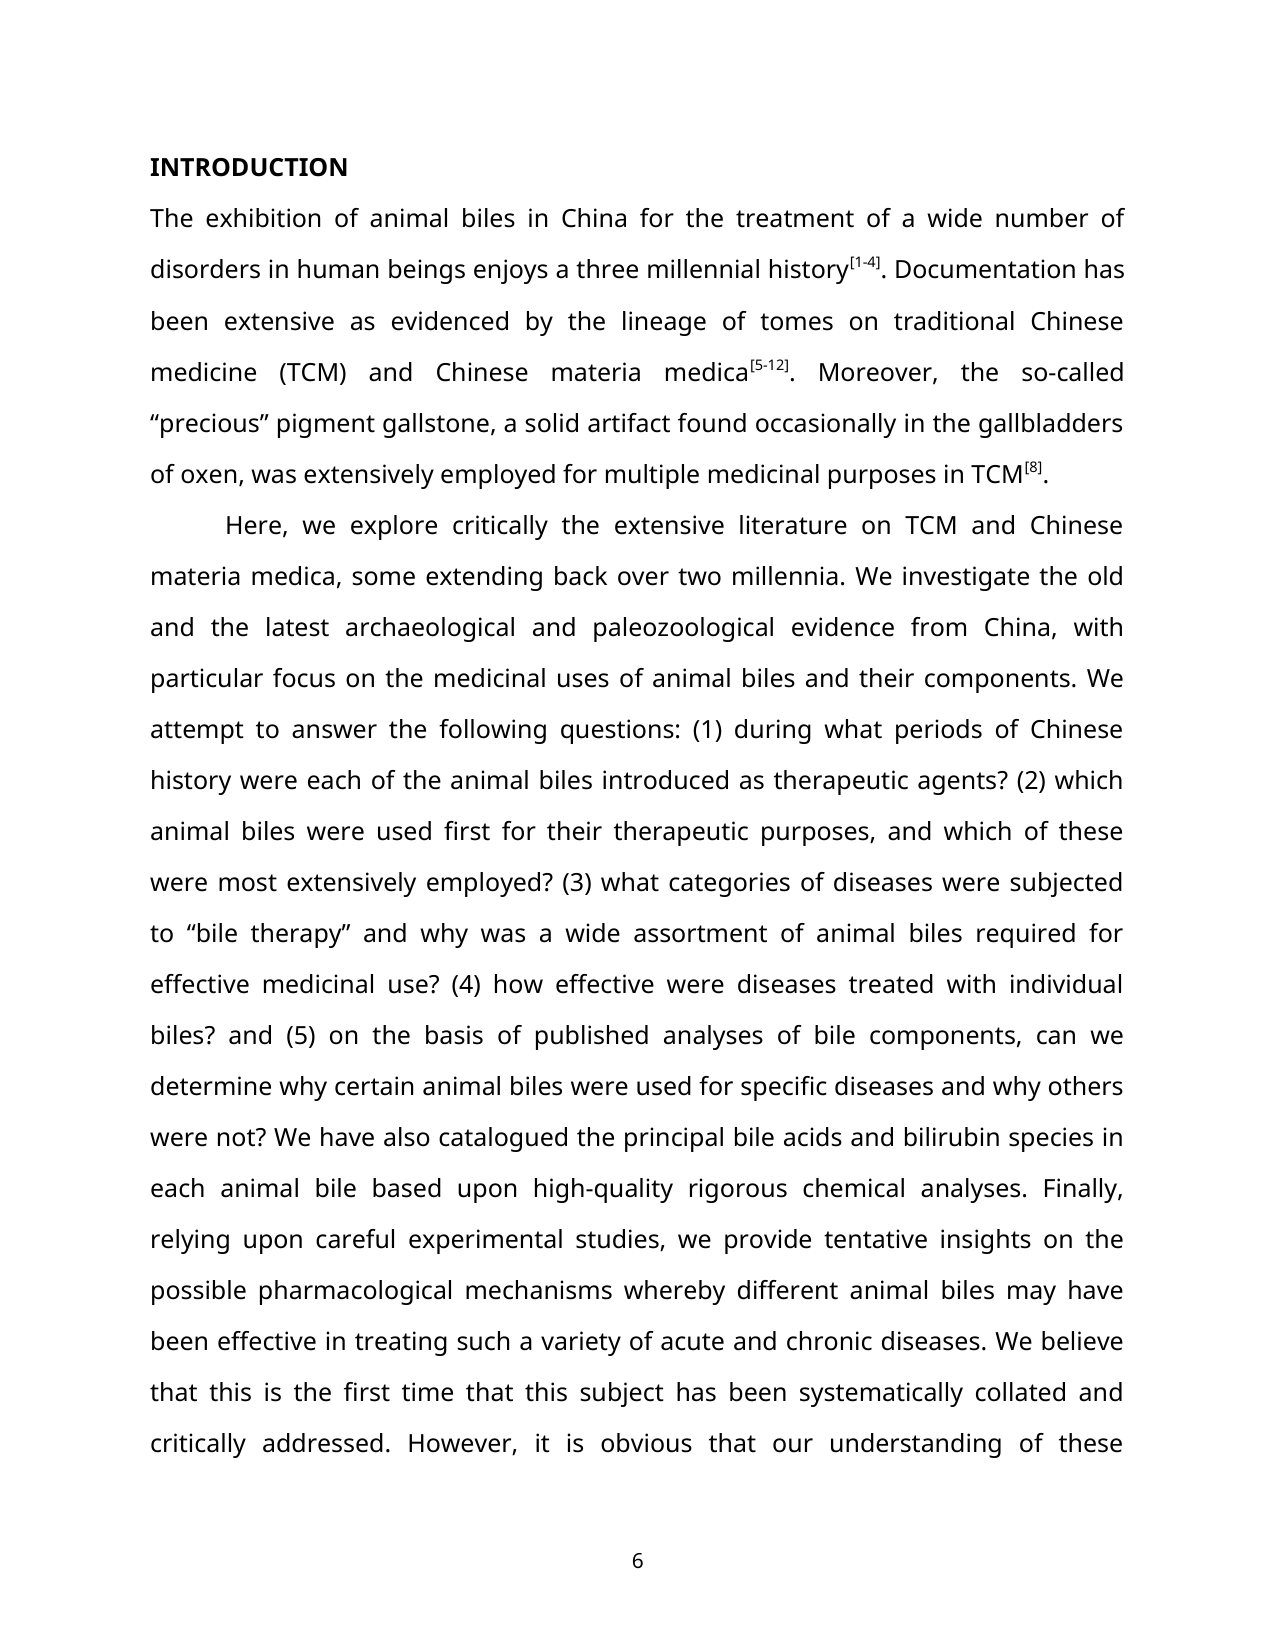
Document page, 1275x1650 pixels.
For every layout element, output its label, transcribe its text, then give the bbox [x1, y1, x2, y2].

text The exhibition of animal biles in China for the treatment of a wide number of disorders in human beings enjoys a three millennial history[1-4]. Documentation has been extensive as evidenced by the lineage of tomes on traditional Chinese medicine (TCM) and Chinese materia medica[5-12]. Moreover, the so-called “precious” pigment gallstone, a solid artifact found occasionally in the gallbladders of oxen, was extensively employed for multiple medicinal purposes in TCM[8]. [150, 201, 1125, 490]
text INTRODUCTION [150, 150, 1125, 184]
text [150, 507, 1125, 1460]
